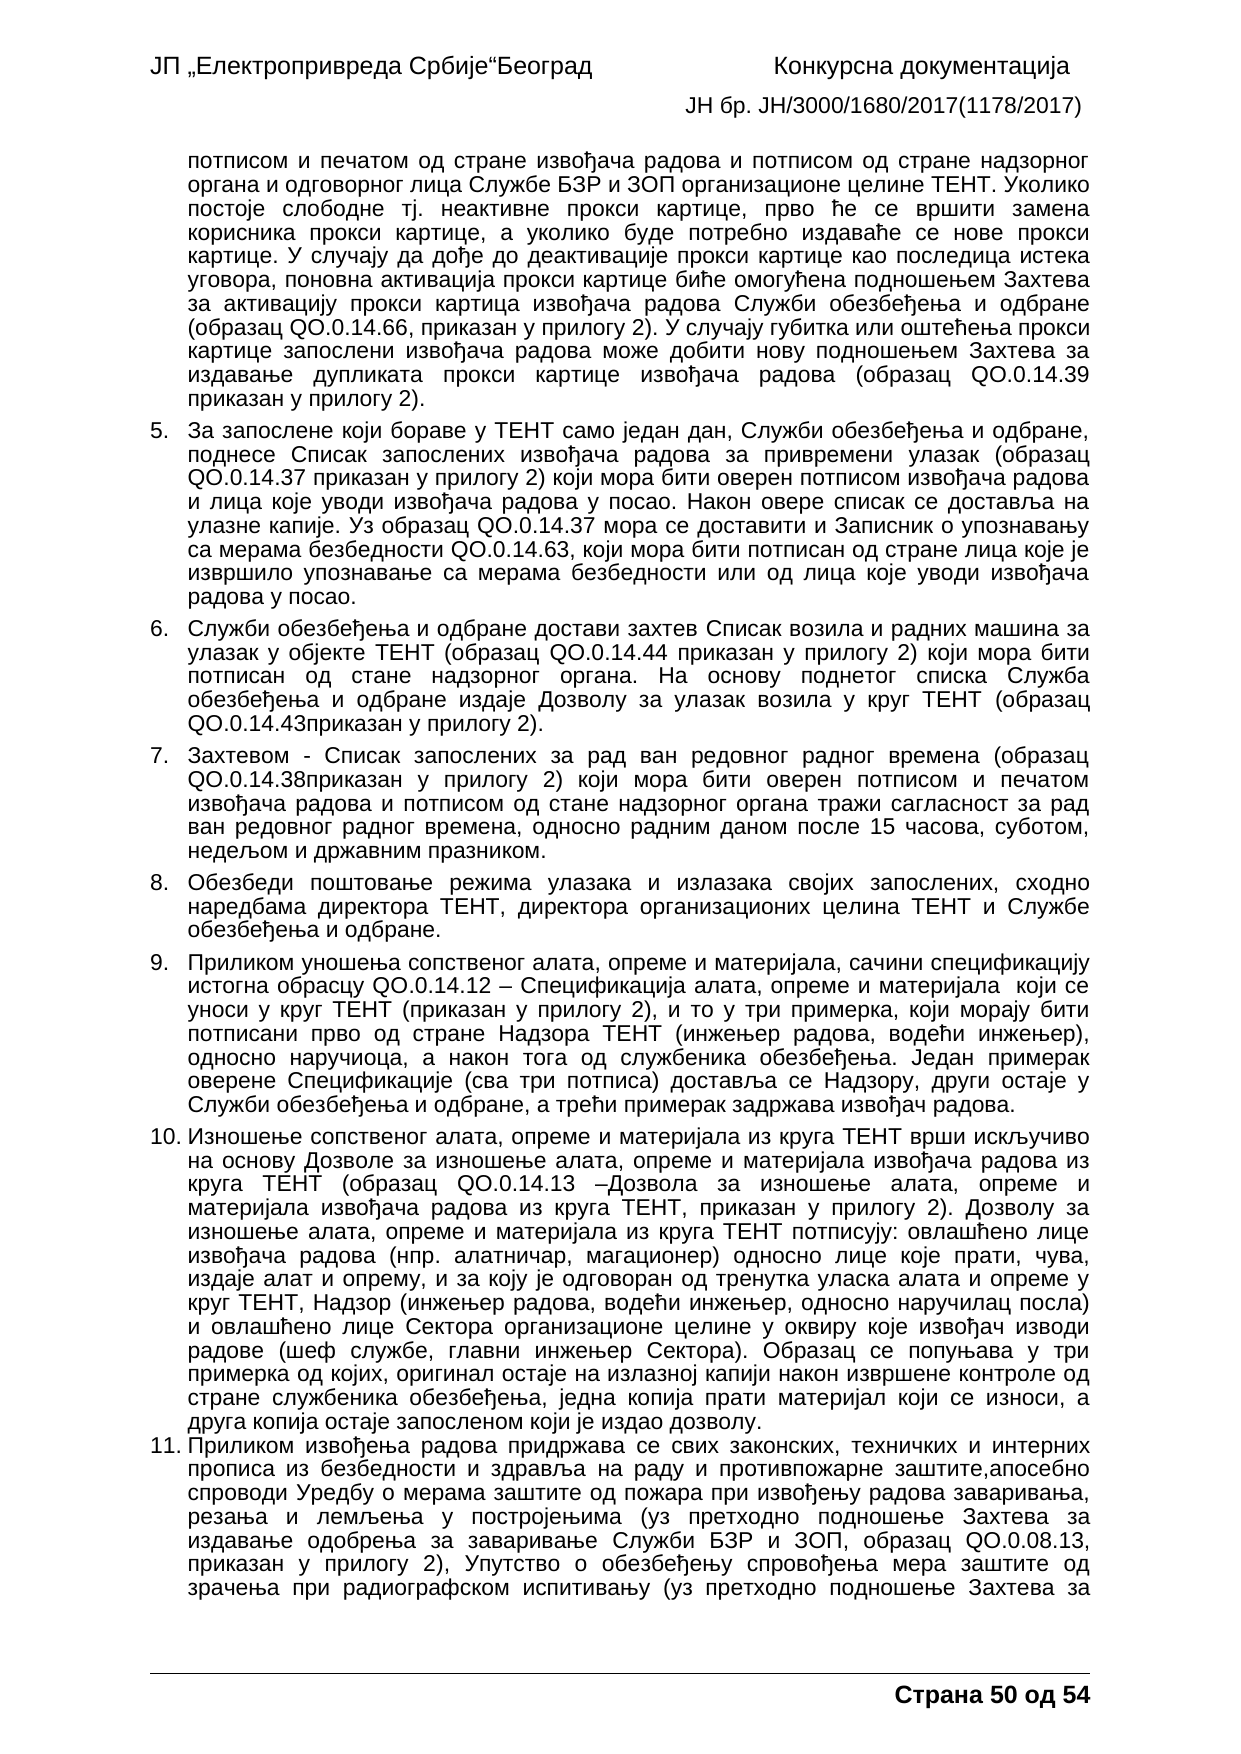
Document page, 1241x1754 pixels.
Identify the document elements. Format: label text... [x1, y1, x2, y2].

list Обезбеди поштовање режима улазака и излазака својих запослених, сходно наредбама директора ТЕНТ, директора организационих целина ТЕНТ и Службе обезбеђења и одбране. [150, 872, 1090, 943]
list За запослене који бораве у ТЕНТ само један дан, Служби обезбеђења и одбране, поднесе Списак запослених извођача радова за привремени улазак (образац QO.0.14.37 приказан у прилогу 2) који мора бити оверен потписом извођача радова и лица које уводи извођача радова у посао. Након овере списак се доставља на улазне капије. Уз образац QO.0.14.37 мора се доставити и Записник о упознавању са мерама безбедности QO.0.14.63, који мора бити потписан од стране лица које је извршило упознавање са мерама безбедности или од лица које уводи извођача радова у посао. [150, 419, 1090, 609]
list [150, 1434, 1090, 1600]
list Служби обезбеђења и одбране достави захтев Списак возила и радних машина за улазак у објекте ТЕНТ (образац QO.0.14.44 приказан у прилогу 2) који мора бити потписан од стане надзорног органа. На основу поднетог списка Служба обезбеђења и одбране издаје Дозволу за улазак возила у круг ТЕНТ (образац QO.0.14.43приказан у прилогу 2). [150, 618, 1090, 736]
list Приликом уношења сопственог алата, опреме и материјала, сачини спецификацију истогна обрасцу QO.0.14.12 – Спецификација алата, опреме и материјала који се уноси у круг ТЕНТ (приказан у прилогу 2), и то у три примерка, који морају бити потписани прво од стране Надзора ТЕНТ (инжењер радова, водећи инжењер), односно наручиоца, а након тога од службеника обезбеђења. Један примерак оверене Спецификације (сва три потписа) доставља се Надзору, други остаје у Служби обезбеђења и одбране, а трећи примерак задржава извођач радова. [150, 951, 1090, 1117]
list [150, 150, 1090, 411]
list Изношење сопственог алата, опреме и материјала из круга ТЕНТ врши искључиво на основу Дозволе за изношење алата, опреме и материјала извођача радова из круга ТЕНТ (образац QO.0.14.13 –Дозвола за изношење алата, опреме и материјала извођача радова из круга ТЕНТ, приказан у прилогу 2). Дозволу за изношење алата, опреме и материјала из круга ТЕНТ потписују: овлашћено лице извођача радова (нпр. алатничар, магационер) односно лице које прати, чува, издаје алат и опрему, и за коју је одговоран од тренутка уласка алата и опреме у круг ТЕНТ, Надзор (инжењер радова, водећи инжењер, односно наручилац посла) и овлашћено лице Сектора организационе целине у оквиру које извођач изводи радове (шеф службе, главни инжењер Сектора). Образац се попуњава у три примерка од којих, оригинал остаје на излазној капији након извршене контроле од стране службеника обезбеђења, једна копија прати материјал који се износи, а друга копија остаје запосленом који је издао дозволу. [150, 1126, 1090, 1434]
list Захтевом - Списак запослених за рад ван редовног радног времена (образац QO.0.14.38приказан у прилогу 2) који мора бити оверен потписом и печатом извођача радова и потписом од стане надзорног органа тражи сагласност за рад ван редовног радног времена, односно радним даном после 15 часова, суботом, недељом и државним празником. [150, 745, 1090, 863]
